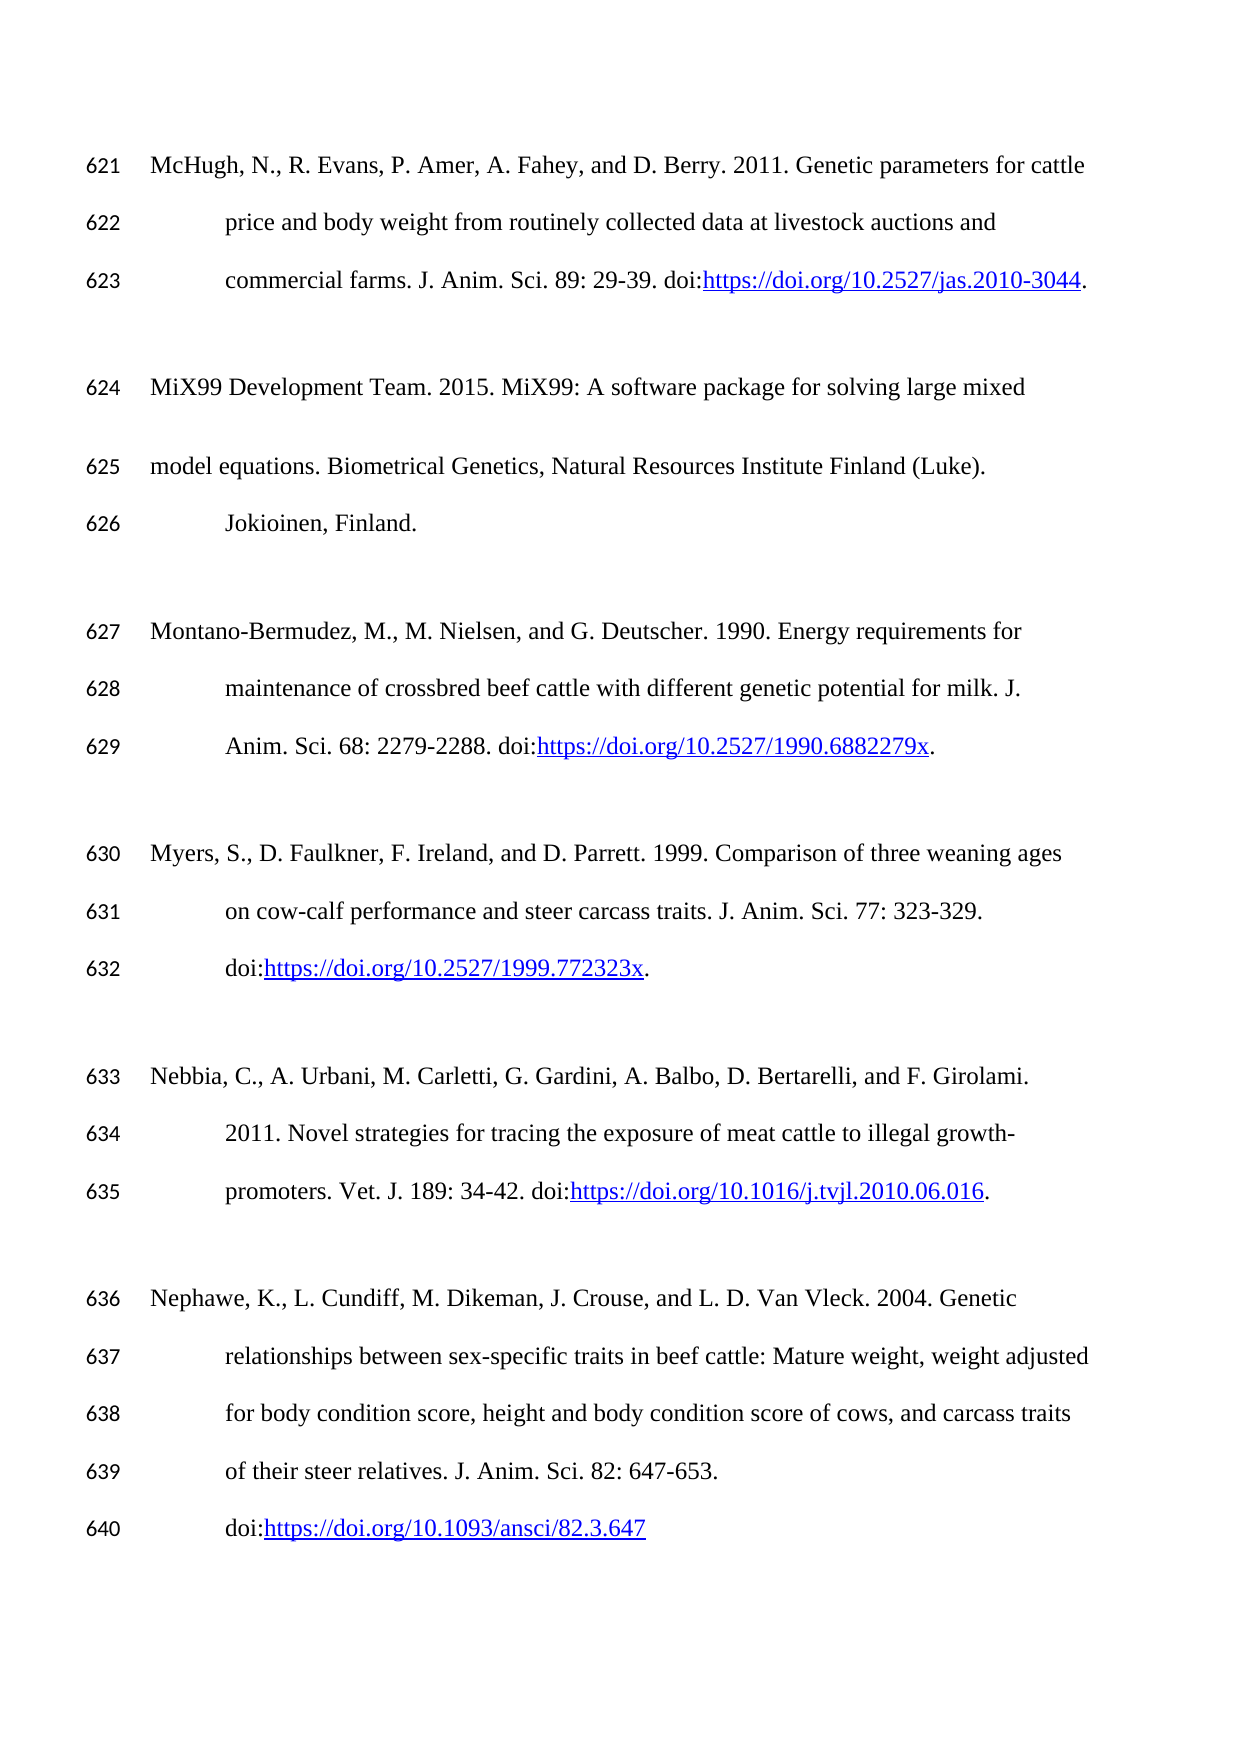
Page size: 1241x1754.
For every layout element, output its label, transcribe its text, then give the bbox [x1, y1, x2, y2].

text McHugh, N., R. Evans, P. Amer, A. Fahey, and D. Berry. 2011. Genetic parameters for cattle price and body weight from routinely collected data at livestock auctions and commercial farms. J. Anim. Sci. 89: 29-39. doi:https://doi.org/10.2527/jas.2010-3044. [150, 150, 1090, 294]
text model equations. Biometrical Genetics, Natural Resources Institute Finland (Luke). Jokioinen, Finland. [150, 451, 1090, 537]
text Nephawe, K., L. Cundiff, M. Dikeman, J. Crouse, and L. D. Van Vleck. 2004. Genetic relationships between sex-specific traits in beef cattle: Mature weight, weight adjusted for body condition score, height and body condition score of cows, and carcass traits of their steer relatives. J. Anim. Sci. 82: 647-653. doi:https://doi.org/10.1093/ansci/82.3.647 [150, 1283, 1090, 1542]
text Nebbia, C., A. Urbani, M. Carletti, G. Gardini, A. Balbo, D. Bertarelli, and F. Girolami. 2011. Novel strategies for tracing the exposure of meat cattle to illegal growth-promoters. Vet. J. 189: 34-42. doi:https://doi.org/10.1016/j.tvjl.2010.06.016. [150, 1061, 1090, 1204]
text Montano-Bermudez, M., M. Nielsen, and G. Deutscher. 1990. Energy requirements for maintenance of crossbred beef cattle with different genetic potential for milk. J. Anim. Sci. 68: 2279-2288. doi:https://doi.org/10.2527/1990.6882279x. [150, 616, 1090, 759]
text Myers, S., D. Faulkner, F. Ireland, and D. Parrett. 1999. Comparison of three weaning ages on cow-calf performance and steer carcass traits. J. Anim. Sci. 77: 323-329. doi:https://doi.org/10.2527/1999.772323x. [150, 838, 1090, 982]
text MiX99 Development Team. 2015. MiX99: A software package for solving large mixed [150, 372, 1090, 401]
